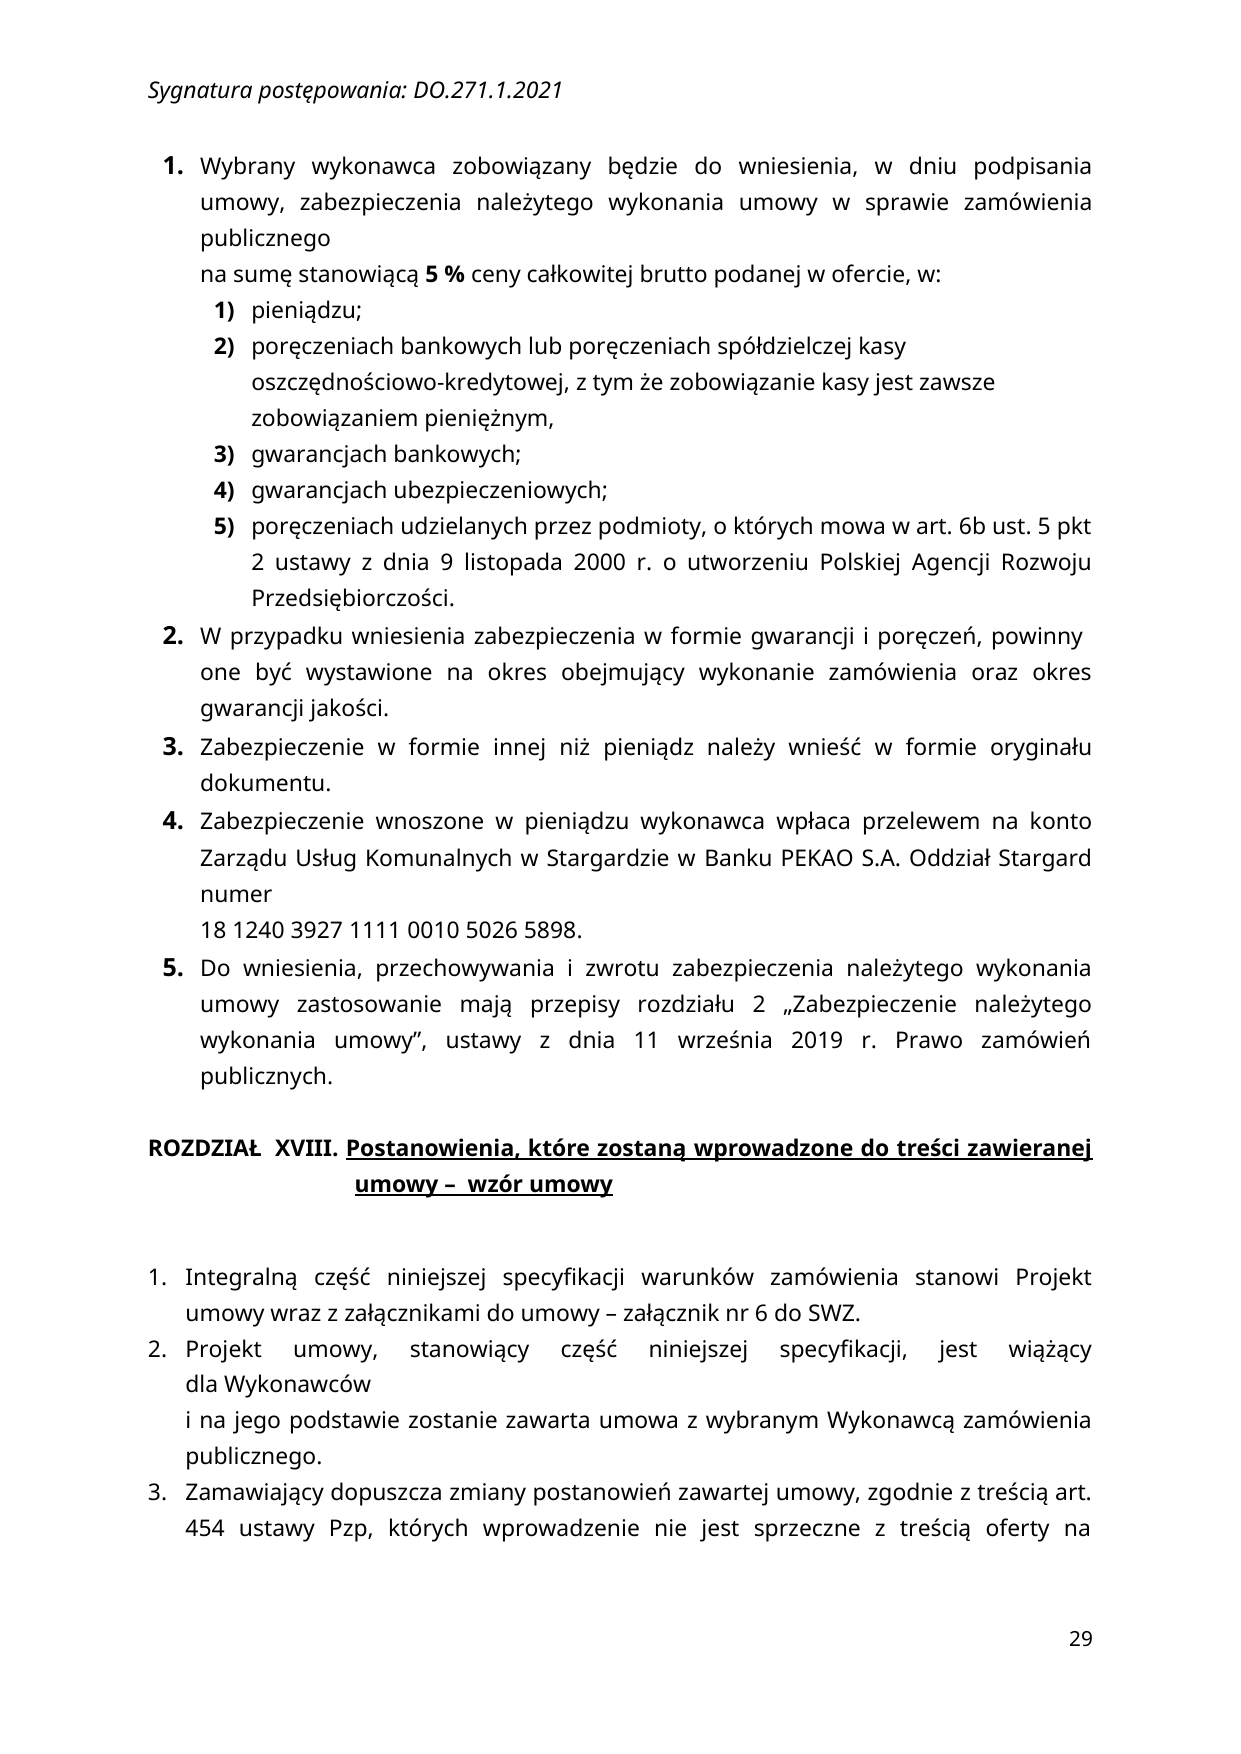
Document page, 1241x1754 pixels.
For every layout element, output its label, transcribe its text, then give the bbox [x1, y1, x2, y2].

list poręczeniach bankowych lub poręczeniach spółdzielczej kasy oszczędnościowo-kredytowej, z tym że zobowiązanie kasy jest zawsze zobowiązaniem pieniężnym, [213, 330, 1093, 433]
list pieniądzu; [213, 294, 1093, 325]
list Wybrany wykonawca zobowiązany będzie do wniesienia, w dniu podpisania umowy, zabezpieczenia należytego wykonania umowy w sprawie zamówienia publicznego na sumę stanowiącą 5 % ceny całkowitej brutto podanej w ofercie, w: [162, 148, 1093, 289]
list W przypadku wniesienia zabezpieczenia w formie gwarancji i poręczeń, powinny one być wystawione na okres obejmujący wykonanie zamówienia oraz okres gwarancji jakości. [162, 618, 1093, 723]
list Zabezpieczenie w formie innej niż pieniądz należy wnieść w formie oryginału dokumentu. [162, 728, 1093, 798]
list poręczeniach udzielanych przez podmioty, o których mowa w art. 6b ust. 5 pkt 2 ustawy z dnia 9 listopada 2000 r. o utworzeniu Polskiej Agencji Rozwoju Przedsiębiorczości. [213, 510, 1093, 613]
list Integralną część niniejszej specyfikacji warunków zamówienia stanowi Projekt umowy wraz z załącznikami do umowy – załącznik nr 6 do SWZ. [148, 1261, 1093, 1328]
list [148, 1476, 1093, 1543]
text ROZDZIAŁ XVIII. Postanowienia, które zostaną wprowadzone do treści zawieranej umowy – wzór umowy [148, 1132, 1093, 1199]
list gwarancjach bankowych; [213, 438, 1093, 469]
list Zabezpieczenie wnoszone w pieniądzu wykonawca wpłaca przelewem na konto Zarządu Usług Komunalnych w Stargardzie w Banku PEKAO S.A. Oddział Stargard numer 18 1240 3927 1111 0010 5026 5898. [162, 803, 1093, 945]
list gwarancjach ubezpieczeniowych; [213, 474, 1093, 505]
list Do wniesienia, przechowywania i zwrotu zabezpieczenia należytego wykonania umowy zastosowanie mają przepisy rozdziału 2 „Zabezpieczenie należytego wykonania umowy”, ustawy z dnia 11 września 2019 r. Prawo zamówień publicznych. [162, 949, 1093, 1091]
list Projekt umowy, stanowiący część niniejszej specyfikacji, jest wiążący dla Wykonawców i na jego podstawie zostanie zawarta umowa z wybranym Wykonawcą zamówienia publicznego. [148, 1332, 1093, 1472]
